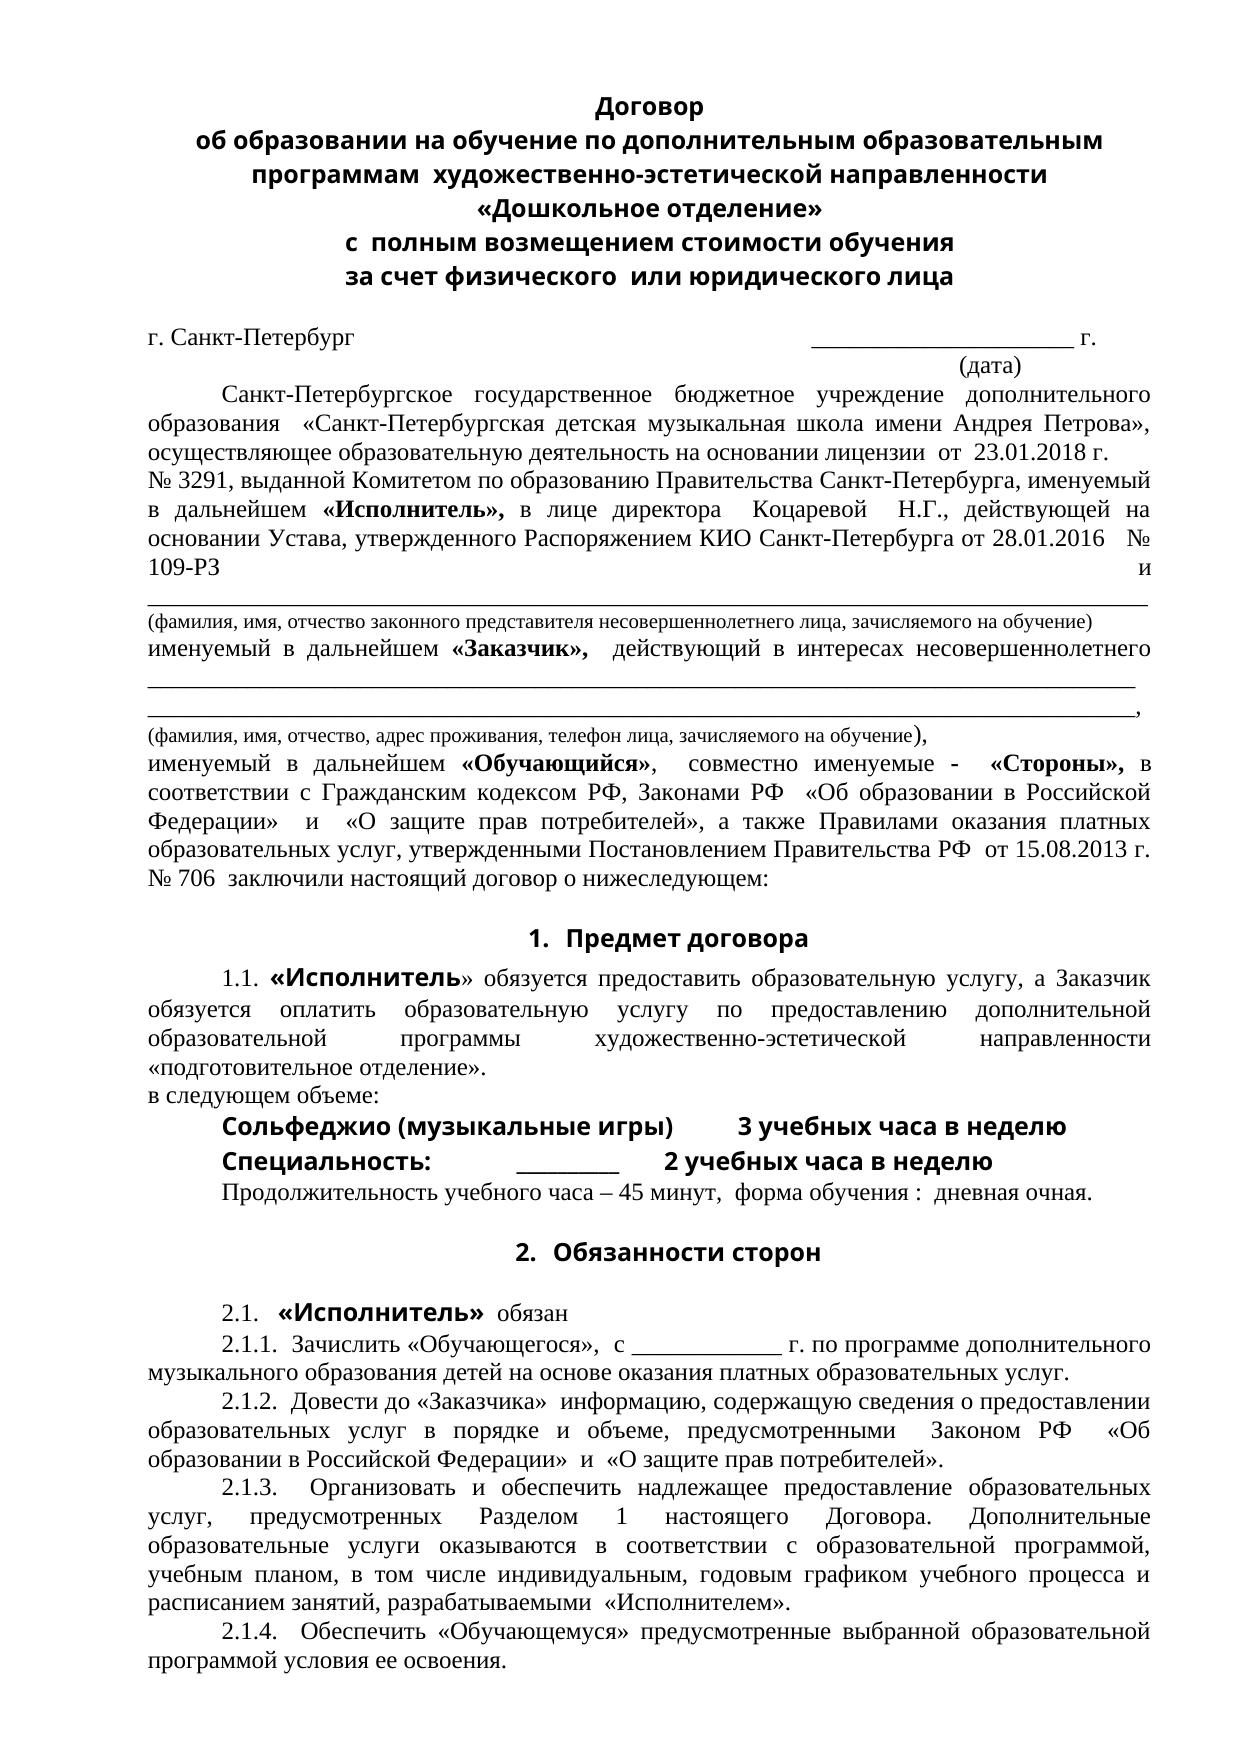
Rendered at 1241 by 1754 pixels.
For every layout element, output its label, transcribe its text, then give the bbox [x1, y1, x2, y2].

text _______________________________________________________________________________, [148, 691, 1152, 719]
text за счет физического или юридического лица [148, 259, 1152, 293]
text 2.1.1. Зачислить «Обучающегося», c ____________ г. по программе дополнительного музыкального образования детей на основе оказания платных образовательных услуг. [148, 1329, 1152, 1386]
text об образовании на обучение по дополнительным образовательным программам художественно-эстетической направленности [148, 123, 1152, 191]
text Договор [148, 89, 1152, 123]
text 2.1.4. Обеспечить «Обучающемуся» предусмотренные выбранной образовательной программой условия ее освоения. [148, 1616, 1152, 1674]
text 2.1.2. Довести до «Заказчика» информацию, содержащую сведения о предоставлении образовательных услуг в порядке и объеме, предусмотренными Законом РФ «Об образовании в Российской Федерации» и «О защите прав потребителей». [148, 1386, 1152, 1472]
text г. Санкт-Петербург _____________________ г. [148, 322, 1152, 351]
text (дата) [148, 351, 1152, 379]
text (фамилия, имя, отчество, адрес проживания, телефон лица, зачисляемого на обучение), [148, 719, 1152, 748]
text (фамилия, имя, отчество законного представителя несовершеннолетнего лица, зачисляемого на обучение) [148, 609, 1152, 633]
list Специальность: __________ 2 учебных часа в неделю [148, 1143, 1152, 1177]
list Предмет договора [185, 921, 1152, 955]
text Продолжительность учебного часа – 45 минут, форма обучения : дневная очная. [148, 1177, 1152, 1206]
text в следующем объеме: [148, 1080, 1152, 1109]
text «Дошкольное отделение» [148, 191, 1152, 225]
text Санкт-Петербургское государственное бюджетное учреждение дополнительного образования «Санкт-Петербургская детская музыкальная школа имени Андрея Петрова», осуществляющее образовательную деятельность на основании лицензии от 23.01.2018 г. [148, 379, 1152, 466]
list Сольфеджио (музыкальные игры) 3 учебных часа в неделю [148, 1109, 1152, 1143]
text № 3291, выданной Комитетом по образованию Правительства Санкт-Петербурга, именуемый в дальнейшем «Исполнитель», в лице директора Коцаревой Н.Г., действующей на основании Устава, утвержденного Распоряжением КИО Санкт-Петербурга от 28.01.2016 № 109-РЗ и ________________________________________________________________________________ [148, 466, 1152, 609]
text именуемый в дальнейшем «Заказчик», действующий в интересах несовершеннолетнего _______________________________________________________________________________ [148, 633, 1152, 691]
list 1.1. «Исполнитель» обязуется предоставить образовательную услугу, а Заказчик обязуется оплатить образовательную услугу по предоставлению дополнительной образовательной программы художественно-эстетической направленности «подготовительное отделение». [148, 960, 1152, 1080]
list Обязанности сторон [185, 1235, 1152, 1269]
text 2.1.3. Организовать и обеспечить надлежащее предоставление образовательных услуг, предусмотренных Разделом 1 настоящего Договора. Дополнительные образовательные услуги оказываются в соответствии с образовательной программой, учебным планом, в том числе индивидуальным, годовым графиком учебного процесса и расписанием занятий, разрабатываемыми «Исполнителем». [148, 1472, 1152, 1616]
text 2.1. «Исполнитель» обязан [148, 1295, 1152, 1329]
text с полным возмещением стоимости обучения [148, 225, 1152, 259]
text именуемый в дальнейшем «Обучающийся», совместно именуемые - «Стороны», в соответствии с Гражданским кодексом РФ, Законами РФ «Об образовании в Российской Федерации» и «О защите прав потребителей», а также Правилами оказания платных образовательных услуг, утвержденными Постановлением Правительства РФ от 15.08.2013 г. № 706 заключили настоящий договор о нижеследующем: [148, 748, 1152, 892]
